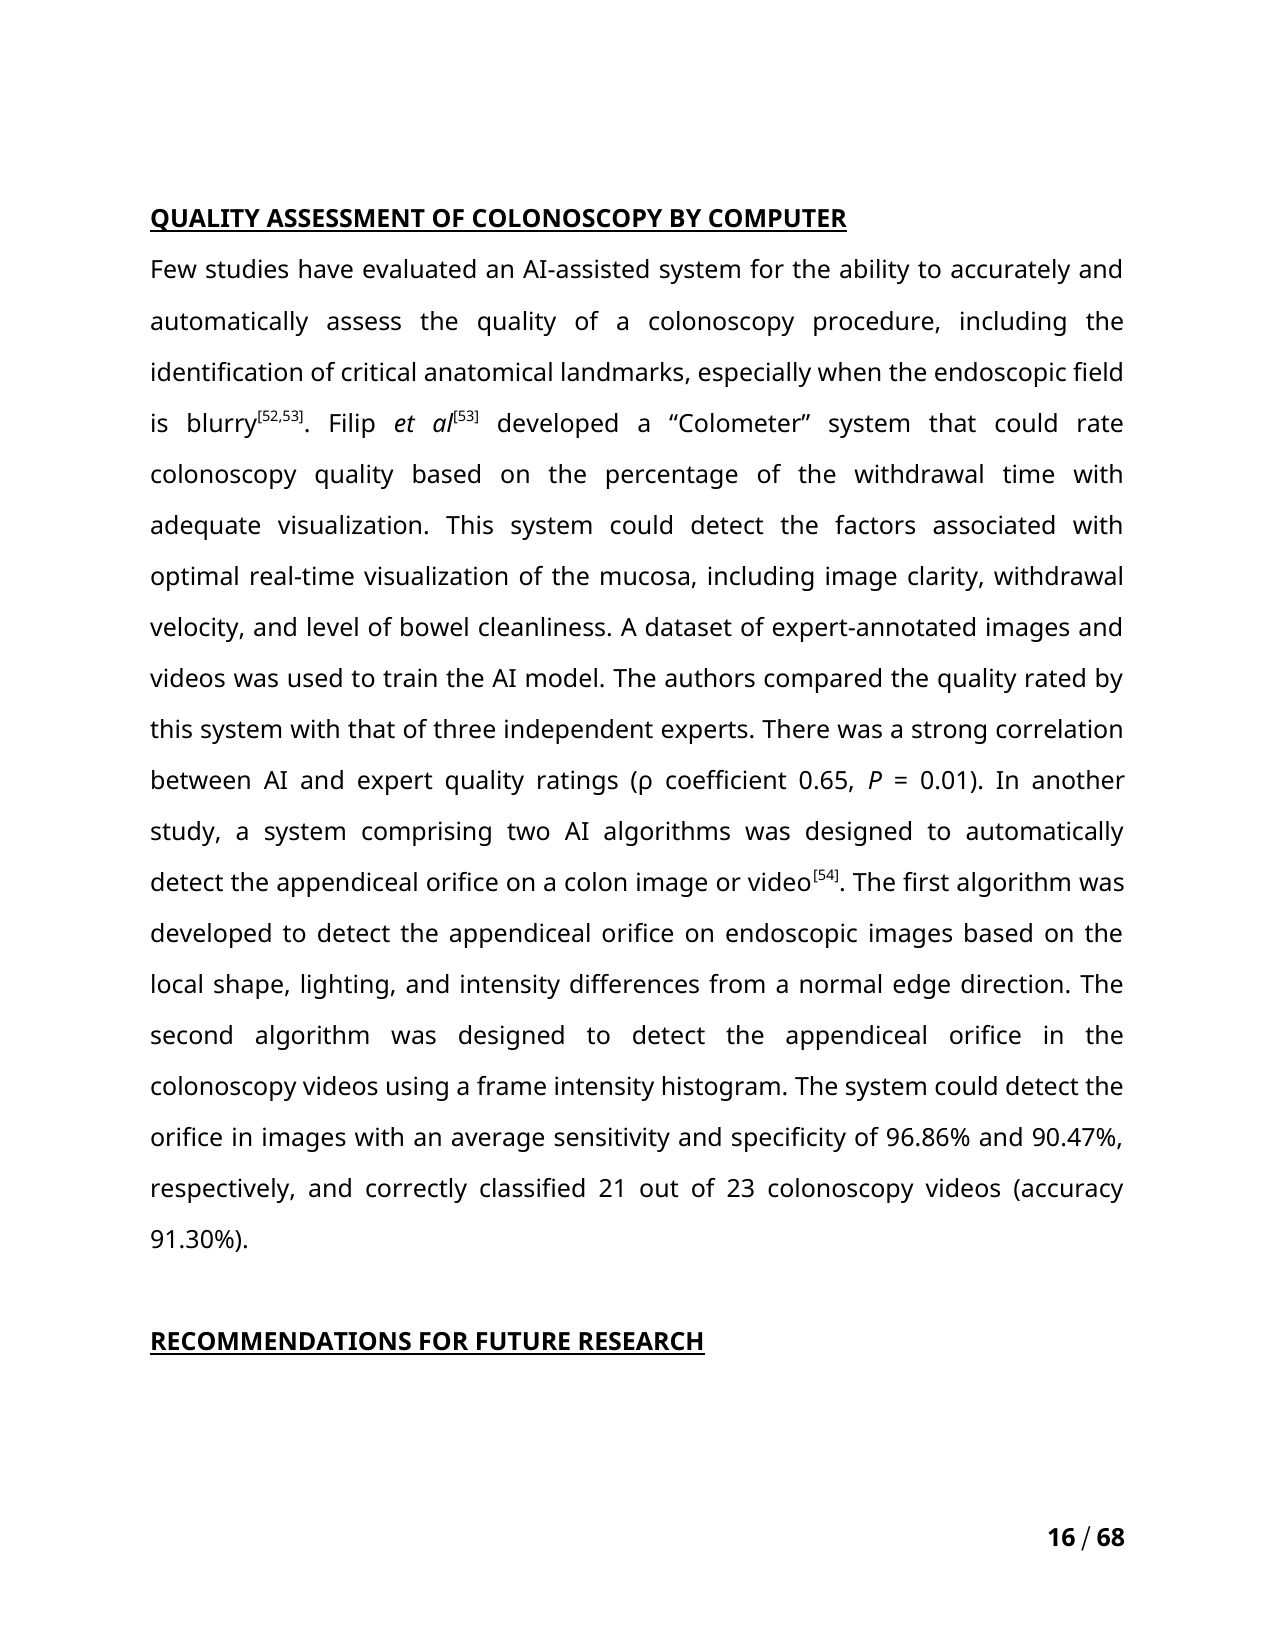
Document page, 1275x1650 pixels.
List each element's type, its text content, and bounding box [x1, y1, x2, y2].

text QUALITY ASSESSMENT OF COLONOSCOPY BY COMPUTER [150, 201, 1125, 235]
text Few studies have evaluated an AI-assisted system for the ability to accurately and automatically assess the quality of a colonoscopy procedure, including the identification of critical anatomical landmarks, especially when the endoscopic field is blurry[52,53]. Filip et al[53] developed a “Colometer” system that could rate colonoscopy quality based on the percentage of the withdrawal time with adequate visualization. This system could detect the factors associated with optimal real-time visualization of the mucosa, including image clarity, withdrawal velocity, and level of bowel cleanliness. A dataset of expert-annotated images and videos was used to train the AI model. The authors compared the quality rated by this system with that of three independent experts. There was a strong correlation between AI and expert quality ratings (ρ coefficient 0.65, P = 0.01). In another study, a system comprising two AI algorithms was designed to automatically detect the appendiceal orifice on a colon image or video[54]. The first algorithm was developed to detect the appendiceal orifice on endoscopic images based on the local shape, lighting, and intensity differences from a normal edge direction. The second algorithm was designed to detect the appendiceal orifice in the colonoscopy videos using a frame intensity histogram. The system could detect the orifice in images with an average sensitivity and specificity of 96.86% and 90.47%, respectively, and correctly classified 21 out of 23 colonoscopy videos (accuracy 91.30%). [150, 252, 1125, 1256]
text RECOMMENDATIONS FOR FUTURE RESEARCH [150, 1324, 1125, 1358]
